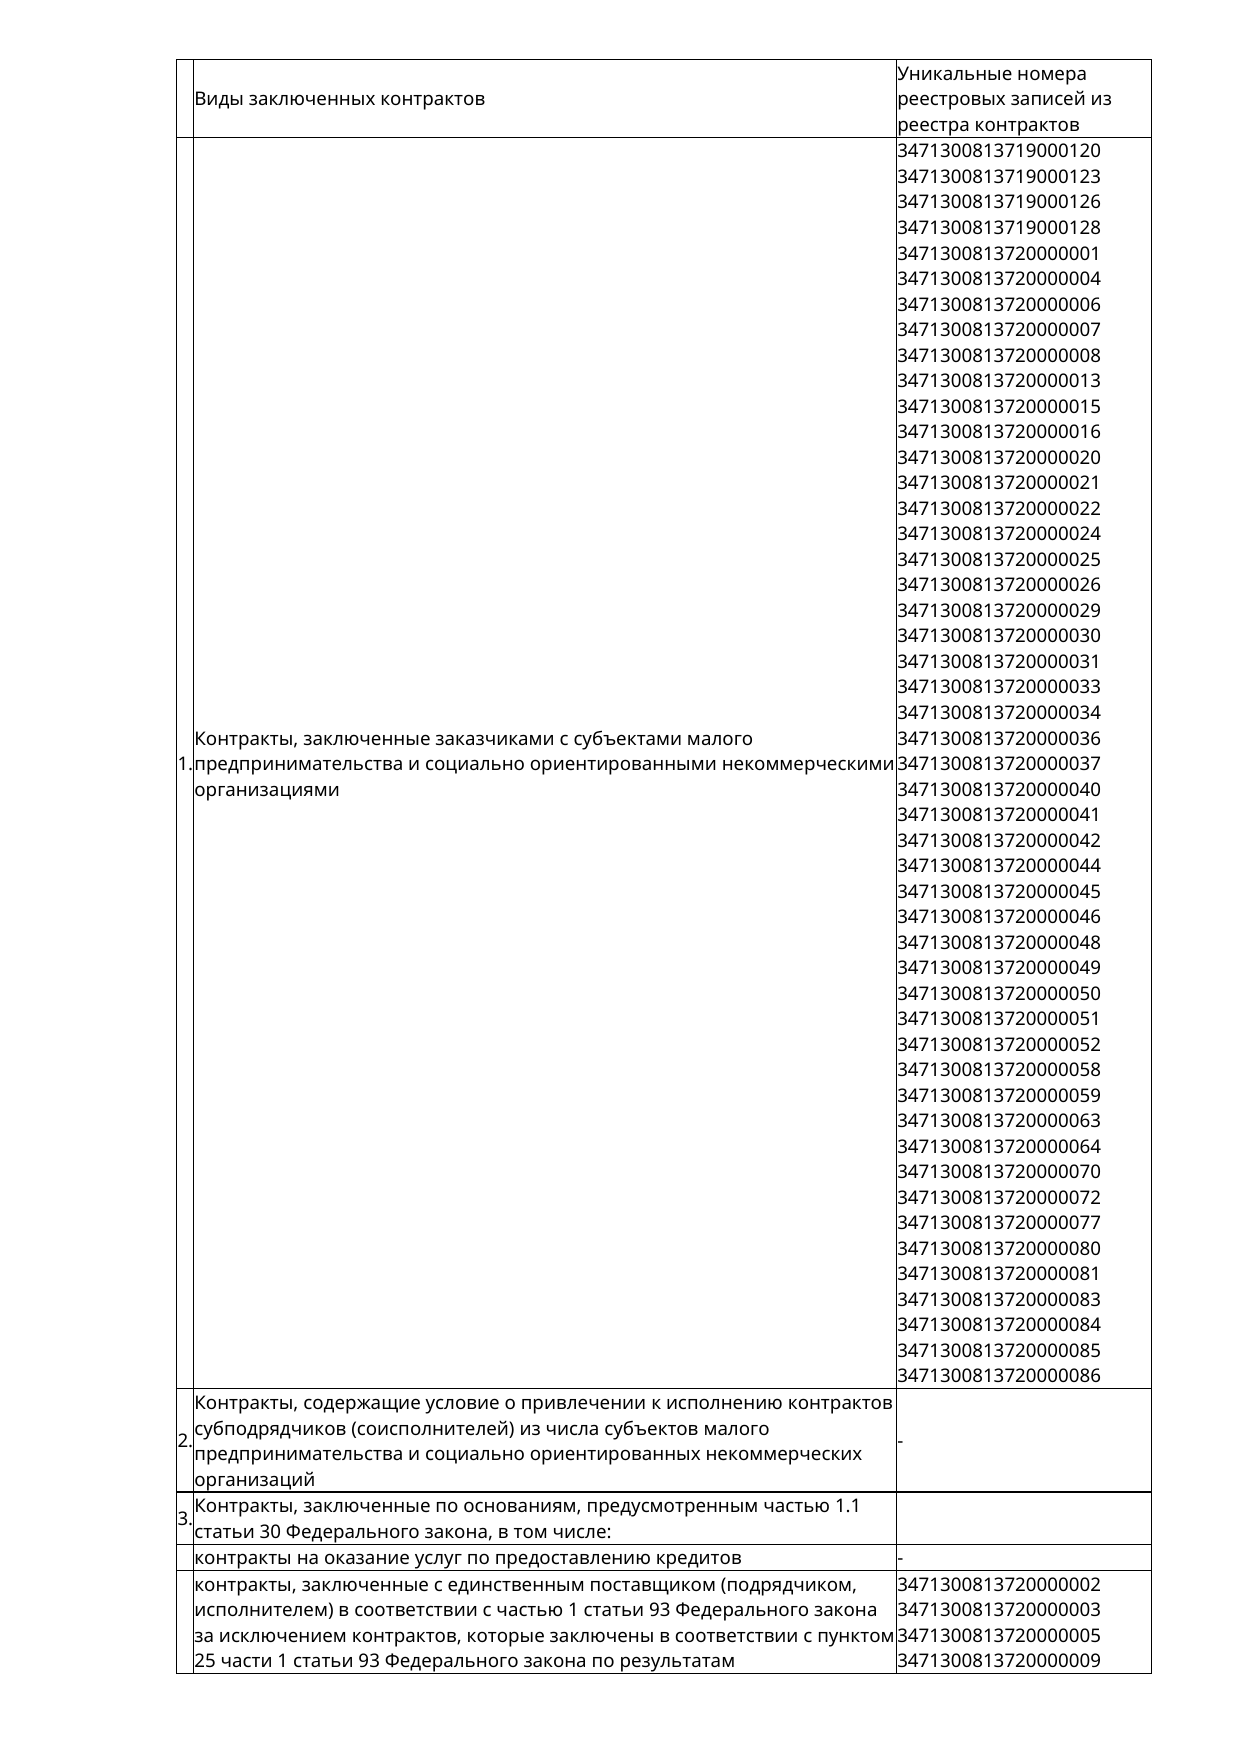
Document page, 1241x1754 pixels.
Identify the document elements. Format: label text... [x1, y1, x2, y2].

table_cell 2. [177, 1389, 193, 1491]
table_cell Контракты, заключенные заказчиками с субъектами малого предпринимательства и социально ориентированными некоммерческими организациями [194, 138, 896, 1388]
table_cell контракты на оказание услуг по предоставлению кредитов [194, 1545, 896, 1570]
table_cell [194, 1571, 896, 1673]
table_cell Контракты, заключенные по основаниям, предусмотренным частью 1.1 статьи 30 Федерального закона, в том числе: [194, 1493, 896, 1543]
table_cell 3471300813719000120 3471300813719000123 3471300813719000126 3471300813719000128 3471300813720000001 3471300813720000004 3471300813720000006 3471300813720000007 3471300813720000008 3471300813720000013 3471300813720000015 3471300813720000016 3471300813720000020 3471300813720000021 3471300813720000022 3471300813720000024 3471300813720000025 3471300813720000026 3471300813720000029 3471300813720000030 3471300813720000031 3471300813720000033 3471300813720000034 3471300813720000036 3471300813720000037 3471300813720000040 3471300813720000041 3471300813720000042 3471300813720000044 3471300813720000045 3471300813720000046 3471300813720000048 3471300813720000049 3471300813720000050 3471300813720000051 3471300813720000052 3471300813720000058 3471300813720000059 3471300813720000063 3471300813720000064 3471300813720000070 3471300813720000072 3471300813720000077 3471300813720000080 3471300813720000081 3471300813720000083 3471300813720000084 3471300813720000085 3471300813720000086 [897, 138, 1151, 1388]
table_cell Контракты, содержащие условие о привлечении к исполнению контрактов субподрядчиков (соисполнителей) из числа субъектов малого предпринимательства и социально ориентированных некоммерческих организаций [194, 1389, 896, 1491]
table_cell 1. [177, 138, 193, 1388]
table_cell [897, 1493, 1151, 1543]
table_header Уникальные номера реестровых записей из реестра контрактов [897, 60, 1151, 137]
table_cell 3. [177, 1493, 193, 1543]
table_cell [177, 1545, 193, 1570]
table_cell - [897, 1389, 1151, 1491]
table_header Виды заключенных контрактов [194, 60, 896, 137]
table_cell - [897, 1545, 1151, 1570]
table_cell [177, 1571, 193, 1673]
table_header [177, 60, 193, 137]
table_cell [897, 1571, 1151, 1673]
